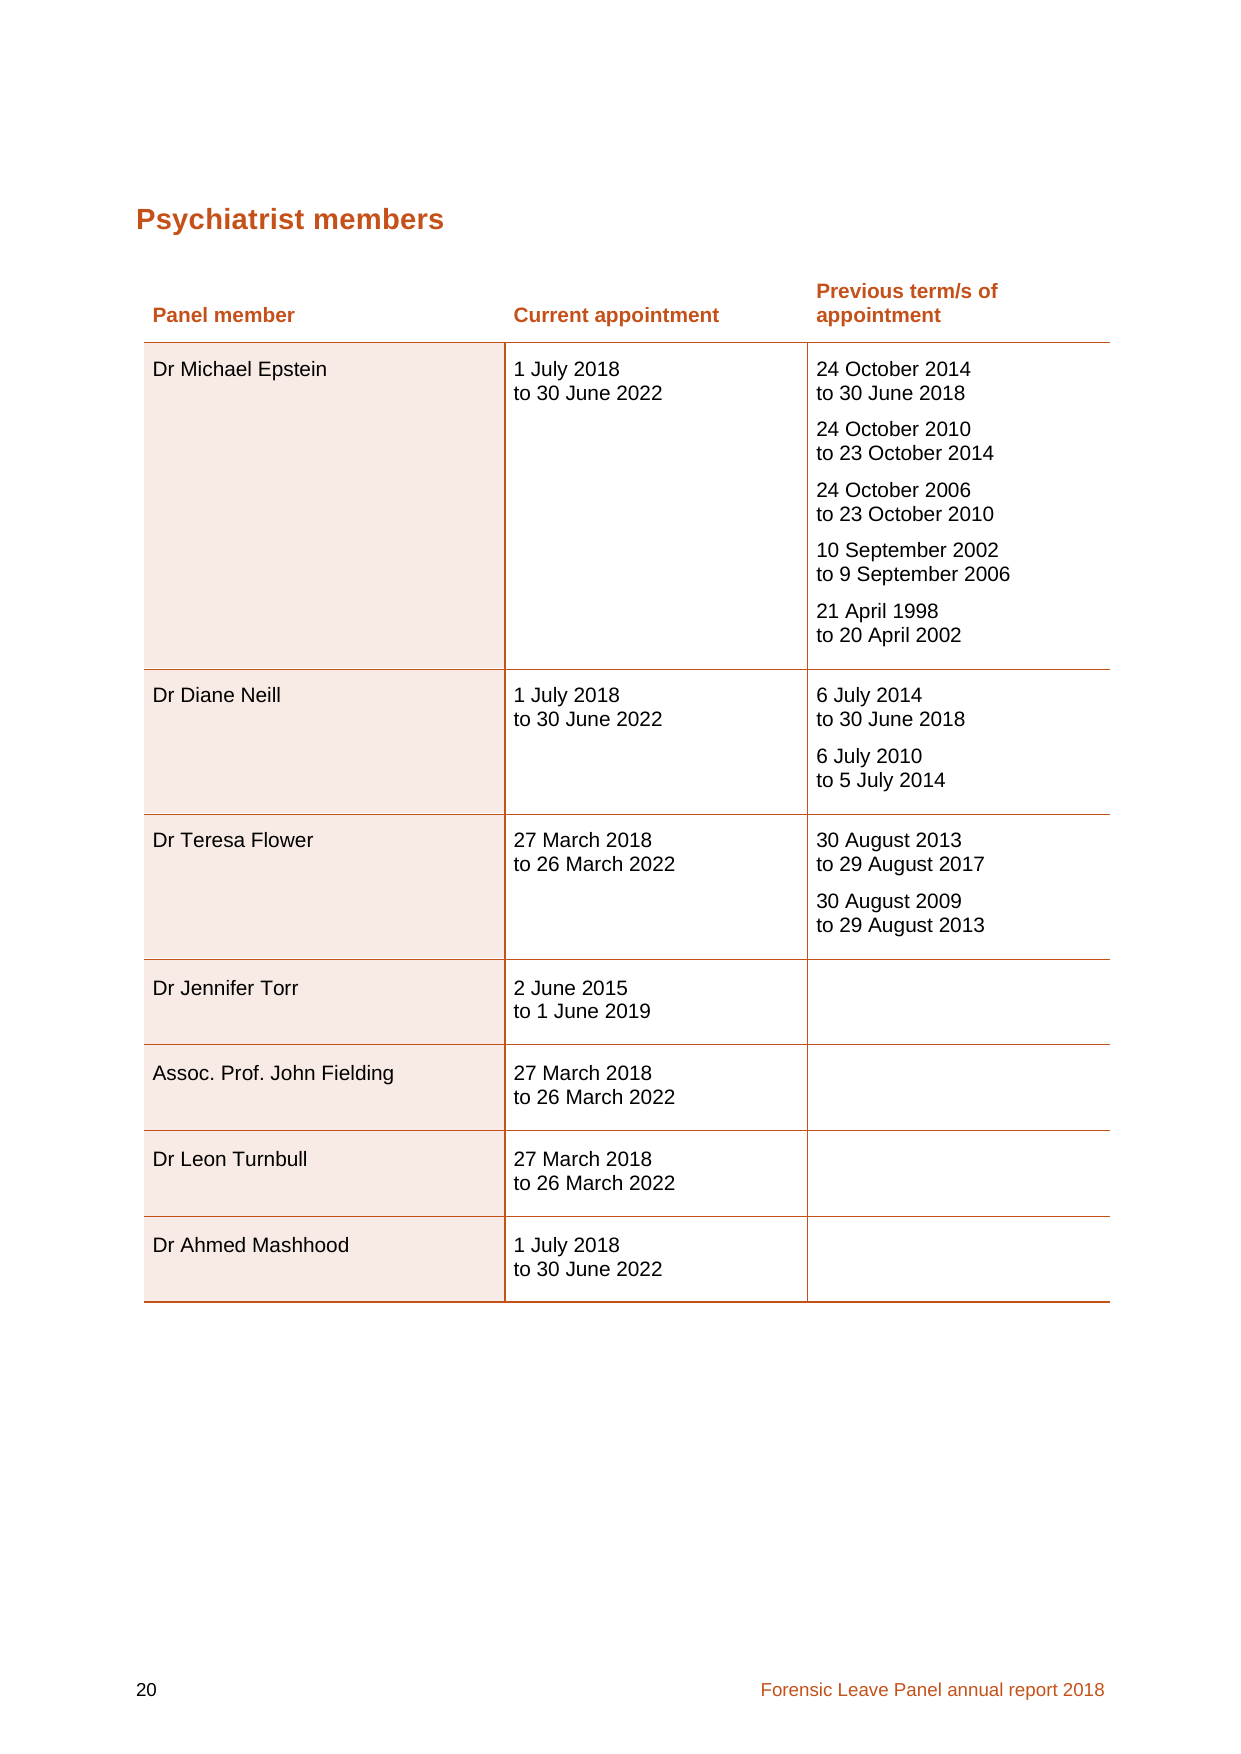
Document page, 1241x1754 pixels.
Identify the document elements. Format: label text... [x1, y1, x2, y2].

table_cell Assoc. Prof. John Fielding [144, 1045, 504, 1130]
table_cell 1 July 2018 to 30 June 2022 [506, 670, 807, 813]
table_cell 27 March 2018 to 26 March 2022 [506, 1045, 807, 1130]
subtitle Psychiatrist members [136, 202, 1104, 236]
table_cell 27 March 2018 to 26 March 2022 [506, 1131, 807, 1216]
table_cell 6 July 2014 to 30 June 2018 6 July 2010 to 5 July 2014 [808, 670, 1110, 813]
table_cell Dr Diane Neill [144, 670, 504, 813]
table_cell 1 July 2018 to 30 June 2022 [506, 343, 807, 668]
table_cell Dr Ahmed Mashhood [144, 1217, 504, 1301]
table_cell [808, 1131, 1110, 1216]
table_cell Dr Leon Turnbull [144, 1131, 504, 1216]
table_cell Dr Jennifer Torr [144, 960, 504, 1044]
table_header Panel member [144, 261, 505, 342]
table_cell [808, 1217, 1110, 1301]
table_cell Dr Michael Epstein [144, 343, 504, 668]
table_cell [808, 1045, 1110, 1130]
table_header Current appointment [505, 261, 808, 342]
table_cell 1 July 2018 to 30 June 2022 [506, 1217, 807, 1301]
table_cell 2 June 2015 to 1 June 2019 [506, 960, 807, 1044]
table_cell 30 August 2013 to 29 August 2017 30 August 2009 to 29 August 2013 [808, 815, 1110, 958]
table_cell 27 March 2018 to 26 March 2022 [506, 815, 807, 958]
table_header Previous term/s of appointment [808, 261, 1110, 342]
table_cell 24 October 2014 to 30 June 2018 24 October 2010 to 23 October 2014 24 October 2006 to 23 October 2010 10 September 2002 to 9 September 2006 21 April 1998 to 20 April 2002 [808, 343, 1110, 668]
table_cell Dr Teresa Flower [144, 815, 504, 958]
table_cell [808, 960, 1110, 1044]
